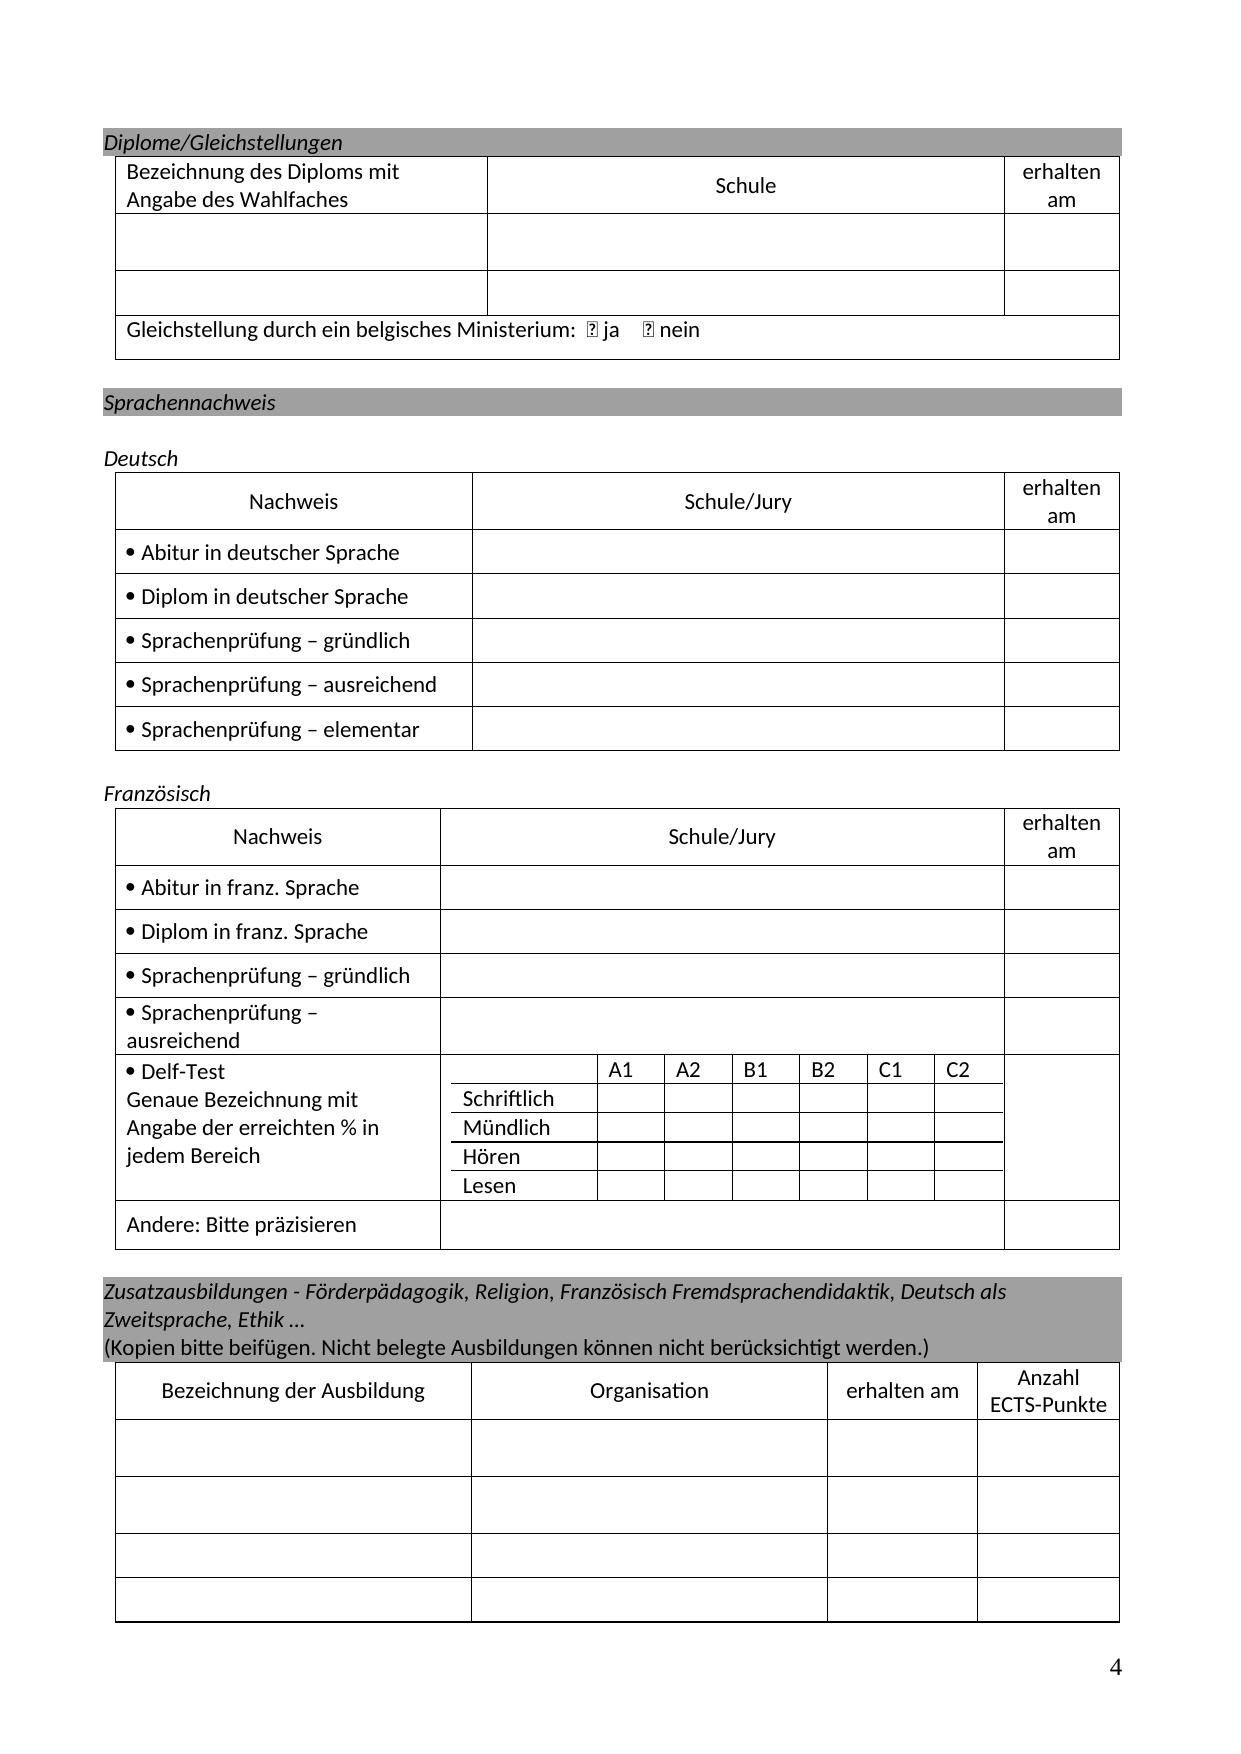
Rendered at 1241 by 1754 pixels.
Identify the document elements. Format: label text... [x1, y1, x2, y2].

table_cell [441, 1055, 597, 1199]
table_cell [828, 1477, 977, 1533]
text Sprachennachweis [103, 388, 1122, 416]
table_cell [488, 214, 1004, 270]
table_cell [598, 1113, 664, 1141]
table_cell [1005, 998, 1119, 1054]
table_cell [665, 1113, 732, 1141]
table_cell Abitur in franz. Sprache [116, 866, 440, 909]
table_header Schule/Jury [441, 809, 1004, 864]
text Diplome/Gleichstellungen [103, 128, 1122, 156]
table_cell Sprachenprüfung – gründlich [116, 619, 472, 662]
table_cell [978, 1420, 1119, 1476]
table_cell [1005, 1055, 1119, 1199]
table_cell [441, 998, 1004, 1054]
table_cell [598, 1084, 664, 1112]
table_cell [1005, 1201, 1119, 1248]
table_cell [473, 707, 1004, 750]
table_cell [665, 1084, 732, 1112]
table_cell Abitur in deutscher Sprache [116, 530, 472, 573]
table_cell [868, 1084, 934, 1112]
table_cell [800, 1171, 867, 1199]
table_header erhalten am [828, 1363, 977, 1419]
table_cell [116, 1420, 471, 1476]
table_cell [978, 1534, 1119, 1577]
table_cell [1005, 619, 1119, 662]
table_cell [935, 1055, 1004, 1199]
table_cell [868, 1055, 934, 1083]
table_cell Sprachenprüfung – ausreichend [116, 998, 440, 1054]
table_cell Andere: Bitte präzisieren [116, 1201, 440, 1248]
table_cell [828, 1578, 977, 1621]
table_cell [800, 1143, 867, 1170]
table_header Anzahl ECTS-Punkte [978, 1363, 1119, 1419]
text Deutsch [103, 444, 1122, 472]
table_header Bezeichnung der Ausbildung [116, 1363, 471, 1419]
table_cell [978, 1578, 1119, 1621]
table_header Organisation [472, 1363, 827, 1419]
table_cell [868, 1113, 934, 1141]
table_cell [116, 214, 487, 270]
table_cell [598, 1055, 664, 1083]
table_cell [1005, 530, 1119, 573]
table_cell [473, 663, 1004, 706]
table_cell [665, 1171, 732, 1199]
table_cell [116, 271, 487, 314]
table_header Bezeichnung des Diploms mit Angabe des Wahlfaches [116, 157, 487, 213]
table_cell [868, 1143, 934, 1170]
table_cell [800, 1113, 867, 1141]
table_cell [800, 1084, 867, 1112]
table_cell Diplom in deutscher Sprache [116, 574, 472, 618]
table_cell [598, 1143, 664, 1170]
table_cell [1005, 663, 1119, 706]
table_cell [1005, 574, 1119, 618]
table_cell [472, 1578, 827, 1621]
table_cell [733, 1171, 799, 1199]
table_cell [441, 1201, 1004, 1248]
table_cell Gleichstellung durch ein belgisches Ministerium:  ja  nein [116, 316, 1119, 359]
table_cell [472, 1420, 827, 1476]
table_cell [598, 1171, 664, 1199]
table_header Nachweis [116, 809, 440, 864]
table_cell [665, 1143, 732, 1170]
table_header erhalten am [1005, 809, 1119, 864]
table_cell Delf-Test Genaue Bezeichnung mit Angabe der erreichten % in jedem Bereich [116, 1055, 440, 1199]
table_cell [1005, 954, 1119, 997]
table_cell [472, 1534, 827, 1577]
table_cell [441, 954, 1004, 997]
table_cell [733, 1084, 799, 1112]
table_cell [978, 1477, 1119, 1533]
table_header erhalten am [1005, 473, 1119, 529]
table_cell Sprachenprüfung – elementar [116, 707, 472, 750]
table_cell [1005, 707, 1119, 750]
table_cell [733, 1113, 799, 1141]
table_header Schule [488, 157, 1004, 213]
table_cell Diplom in franz. Sprache [116, 910, 440, 953]
table_cell [473, 530, 1004, 573]
table_cell Sprachenprüfung – ausreichend [116, 663, 472, 706]
table_cell [1005, 910, 1119, 953]
table_cell [116, 1477, 471, 1533]
table_cell [472, 1477, 827, 1533]
table_cell [1005, 271, 1119, 314]
table_header erhalten am [1005, 157, 1119, 213]
table_cell [828, 1534, 977, 1577]
text Französisch [103, 779, 1122, 807]
table_header Nachweis [116, 473, 472, 529]
text Zusatzausbildungen - Förderpädagogik, Religion, Französisch Fremdsprachendidaktik, Deutsch als Zweitsprache, Ethik … [103, 1277, 1122, 1333]
table_cell [441, 910, 1004, 953]
table_cell [733, 1143, 799, 1170]
table_cell [828, 1420, 977, 1476]
table_cell Sprachenprüfung – gründlich [116, 954, 440, 997]
table_cell [473, 574, 1004, 618]
table_cell [116, 1534, 471, 1577]
table_header Schule/Jury [473, 473, 1004, 529]
text (Kopien bitte beifügen. Nicht belegte Ausbildungen können nicht berücksichtigt werden.) [103, 1333, 1122, 1362]
table_cell [733, 1055, 799, 1083]
table_cell [1005, 866, 1119, 909]
table_cell [1005, 214, 1119, 270]
table_cell [116, 1578, 471, 1621]
table_cell [473, 619, 1004, 662]
table_cell [441, 866, 1004, 909]
table_cell [665, 1055, 732, 1083]
table_cell [488, 271, 1004, 314]
table_cell [868, 1171, 934, 1199]
table_cell [800, 1055, 867, 1083]
